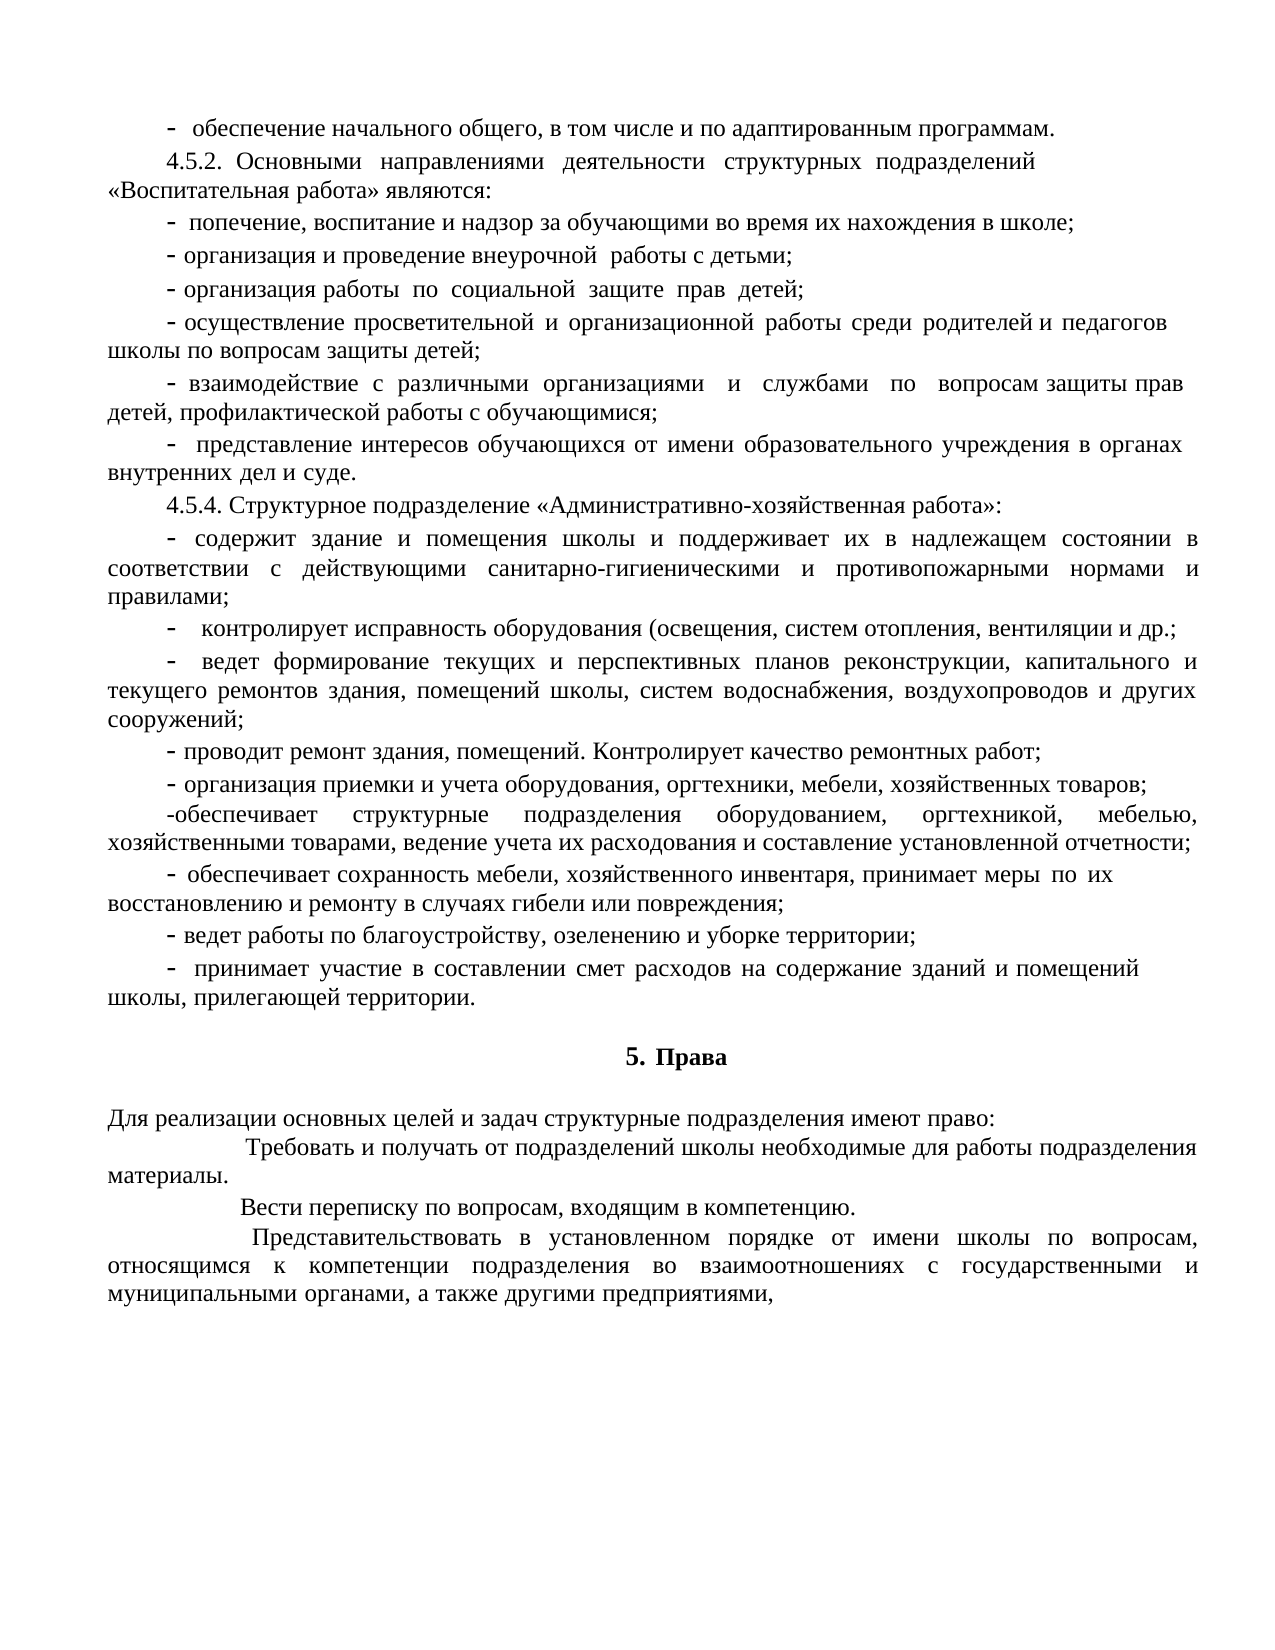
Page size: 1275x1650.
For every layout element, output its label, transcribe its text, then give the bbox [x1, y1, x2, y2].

list принимает участие в составлении смет расходов на содержание зданий и помещений школы, прилегающей территории. [107, 951, 1197, 1011]
list Требовать и получать от подразделений школы необходимые для работы подразделения материалы. [107, 1133, 1198, 1188]
text -обеспечивает структурные подразделения оборудованием, оргтехникой, мебелью, хозяйственными товарами, ведение учета их расходования и составление установленной отчетности; [107, 799, 1198, 856]
list представление интересов обучающихся от имени образовательного учреждения в органах внутренних дел и суде. [107, 426, 1197, 486]
list взаимодействие с различными организациями и службами по вопросам защиты прав детей, профилактической работы с обучающимися; [107, 366, 1198, 425]
list организация и проведение внеурочной работы с детьми; [166, 237, 1264, 271]
list организация работы по социальной защите прав детей; [166, 271, 1264, 304]
list Для реализации основных целей и задач структурные подразделения имеют право: [52, 1100, 1264, 1133]
list проводит ремонт здания, помещений. Контролирует качество ремонтных работ; [166, 733, 1264, 766]
text 4.5.2. Основными направлениями деятельности структурных подразделений [166, 146, 1264, 175]
list контролирует исправность оборудования (освещения, систем отопления, вентиляции и др.; [166, 610, 1264, 643]
list обеспечивает сохранность мебели, хозяйственного инвентаря, принимает меры по их восстановлению и ремонту в случаях гибели или повреждения; [107, 857, 1197, 916]
text 4.5.4. Структурное подразделение «Административно-хозяйственная работа»: [166, 491, 1264, 519]
list ведет работы по благоустройству, озеленению и уборке территории; [166, 917, 1264, 950]
list содержит здание и помещения школы и поддерживает их в надлежащем состоянии в соответствии с действующими санитарно-гигиеническими и противопожарными нормами и правилами; [107, 520, 1199, 610]
list ведет формирование текущих и перспективных планов реконструкции, капитального и текущего ремонтов здания, помещений школы, систем водоснабжения, воздухопроводов и других сооружений; [107, 643, 1197, 733]
list попечение, воспитание и надзор за обучающими во время их нахождения в школе; [166, 204, 1264, 237]
list Представительствовать в установленном порядке от имени школы по вопросам, относящимся к компетенции подразделения во взаимоотношениях с государственными и муниципальными органами, а также другими предприятиями, [107, 1223, 1198, 1307]
list осуществление просветительной и организационной работы среди родителей и педагогов школы по вопросам защиты детей; [107, 304, 1197, 364]
subtitle Права [625, 1040, 1264, 1071]
text «Воспитательная работа» являются: [107, 175, 1264, 204]
list обеспечение начального общего, в том числе и по адаптированным программам. [166, 109, 1264, 142]
list организация приемки и учета оборудования, оргтехники, мебели, хозяйственных товаров; [166, 766, 1264, 799]
list Вести переписку по вопросам, входящим в компетенцию. [166, 1189, 1264, 1222]
